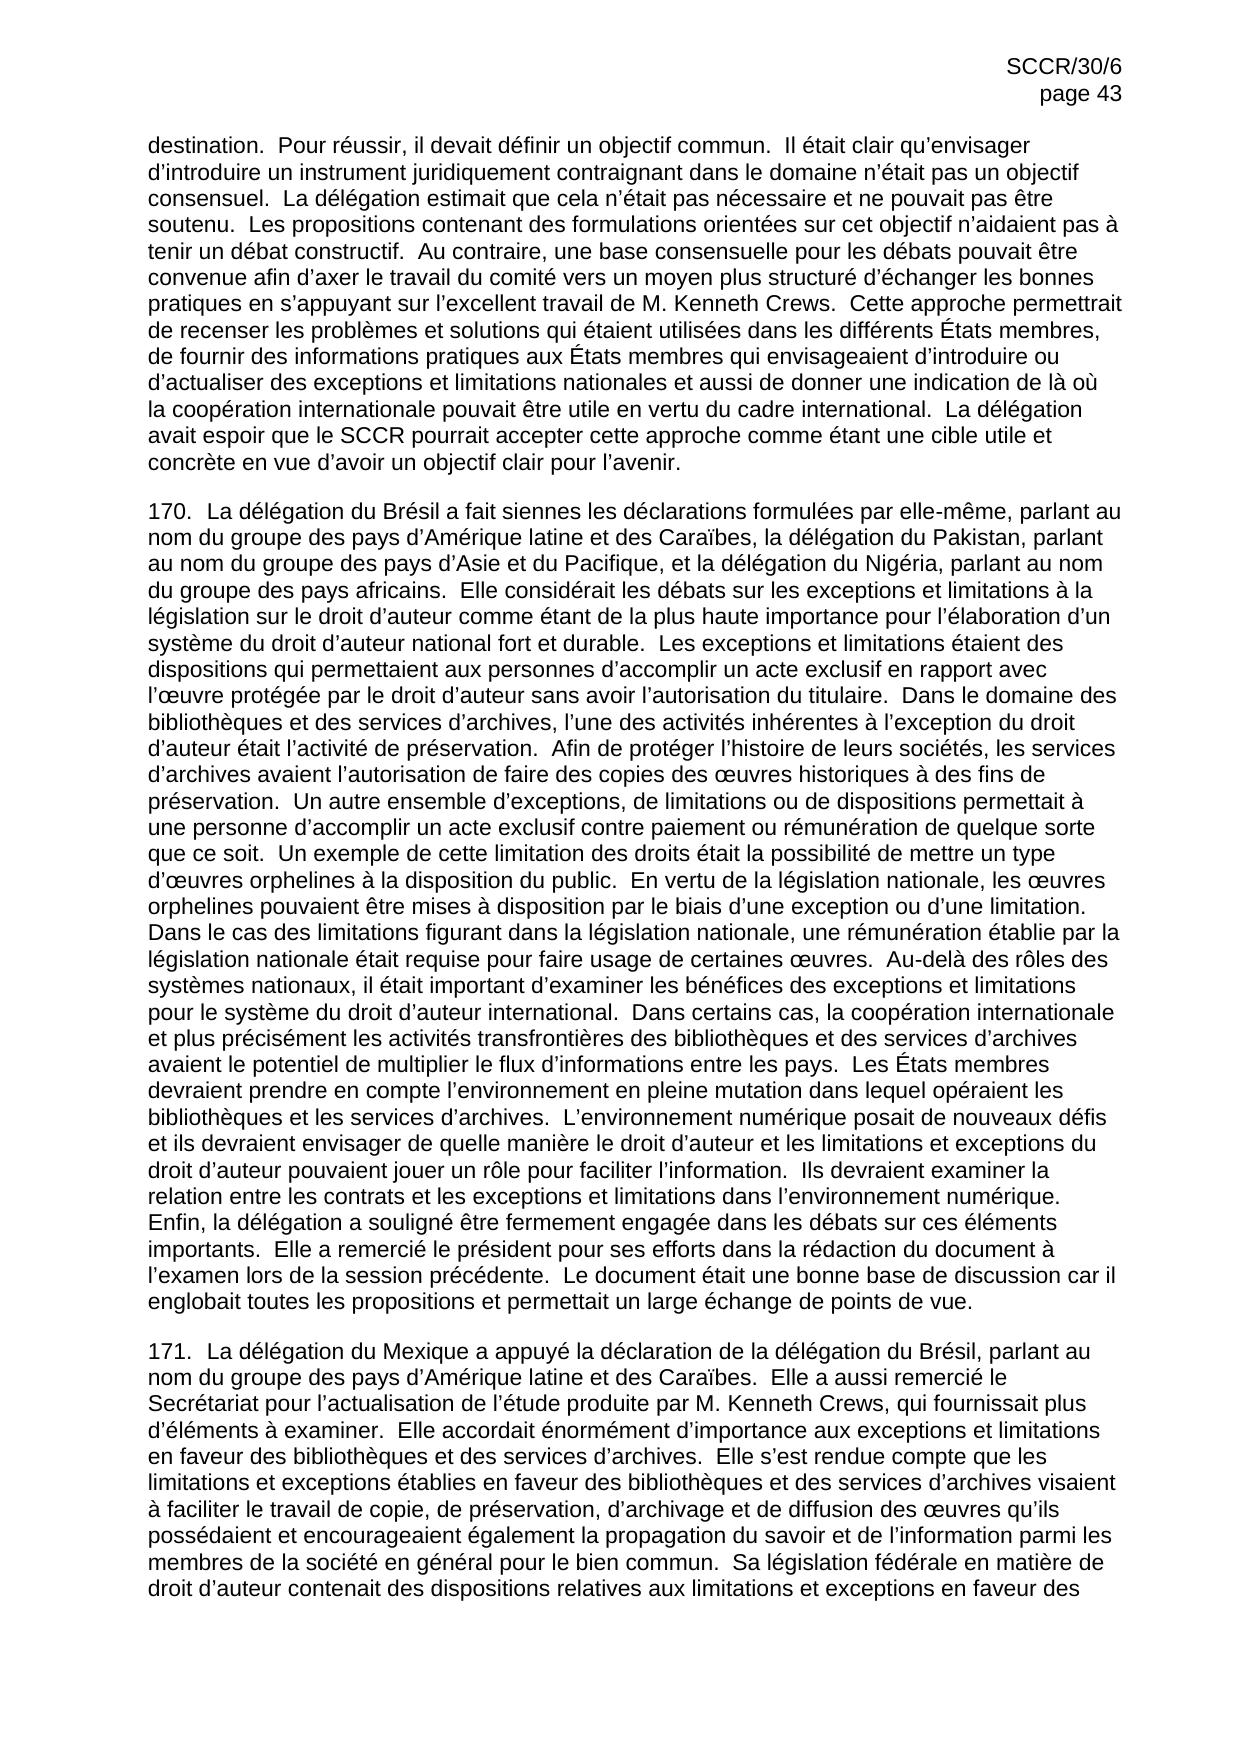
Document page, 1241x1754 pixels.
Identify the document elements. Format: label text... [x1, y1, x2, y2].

text La délégation du Brésil a fait siennes les déclarations formulées par elle-même, parlant au nom du groupe des pays d’Amérique latine et des Caraïbes, la délégation du Pakistan, parlant au nom du groupe des pays d’Asie et du Pacifique, et la délégation du Nigéria, parlant au nom du groupe des pays africains. Elle considérait les débats sur les exceptions et limitations à la législation sur le droit d’auteur comme étant de la plus haute importance pour l’élaboration d’un système du droit d’auteur national fort et durable. Les exceptions et limitations étaient des dispositions qui permettaient aux personnes d’accomplir un acte exclusif en rapport avec l’œuvre protégée par le droit d’auteur sans avoir l’autorisation du titulaire. Dans le domaine des bibliothèques et des services d’archives, l’une des activités inhérentes à l’exception du droit d’auteur était l’activité de préservation. Afin de protéger l’histoire de leurs sociétés, les services d’archives avaient l’autorisation de faire des copies des œuvres historiques à des fins de préservation. Un autre ensemble d’exceptions, de limitations ou de dispositions permettait à une personne d’accomplir un acte exclusif contre paiement ou rémunération de quelque sorte que ce soit. Un exemple de cette limitation des droits était la possibilité de mettre un type d’œuvres orphelines à la disposition du public. En vertu de la législation nationale, les œuvres orphelines pouvaient être mises à disposition par le biais d’une exception ou d’une limitation. Dans le cas des limitations figurant dans la législation nationale, une rémunération établie par la législation nationale était requise pour faire usage de certaines œuvres. Au-delà des rôles des systèmes nationaux, il était important d’examiner les bénéfices des exceptions et limitations pour le système du droit d’auteur international. Dans certains cas, la coopération internationale et plus précisément les activités transfrontières des bibliothèques et des services d’archives avaient le potentiel de multiplier le flux d’informations entre les pays. Les États membres devraient prendre en compte l’environnement en pleine mutation dans lequel opéraient les bibliothèques et les services d’archives. L’environnement numérique posait de nouveaux défis et ils devraient envisager de quelle manière le droit d’auteur et les limitations et exceptions du droit d’auteur pouvaient jouer un rôle pour faciliter l’information. Ils devraient examiner la relation entre les contrats et les exceptions et limitations dans l’environnement numérique. Enfin, la délégation a souligné être fermement engagée dans les débats sur ces éléments importants. Elle a remercié le président pour ses efforts dans la rédaction du document à l’examen lors de la session précédente. Le document était une bonne base de discussion car il englobait toutes les propositions et permettait un large échange de points de vue. [148, 498, 1122, 1315]
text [148, 1338, 1122, 1601]
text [148, 132, 1122, 475]
